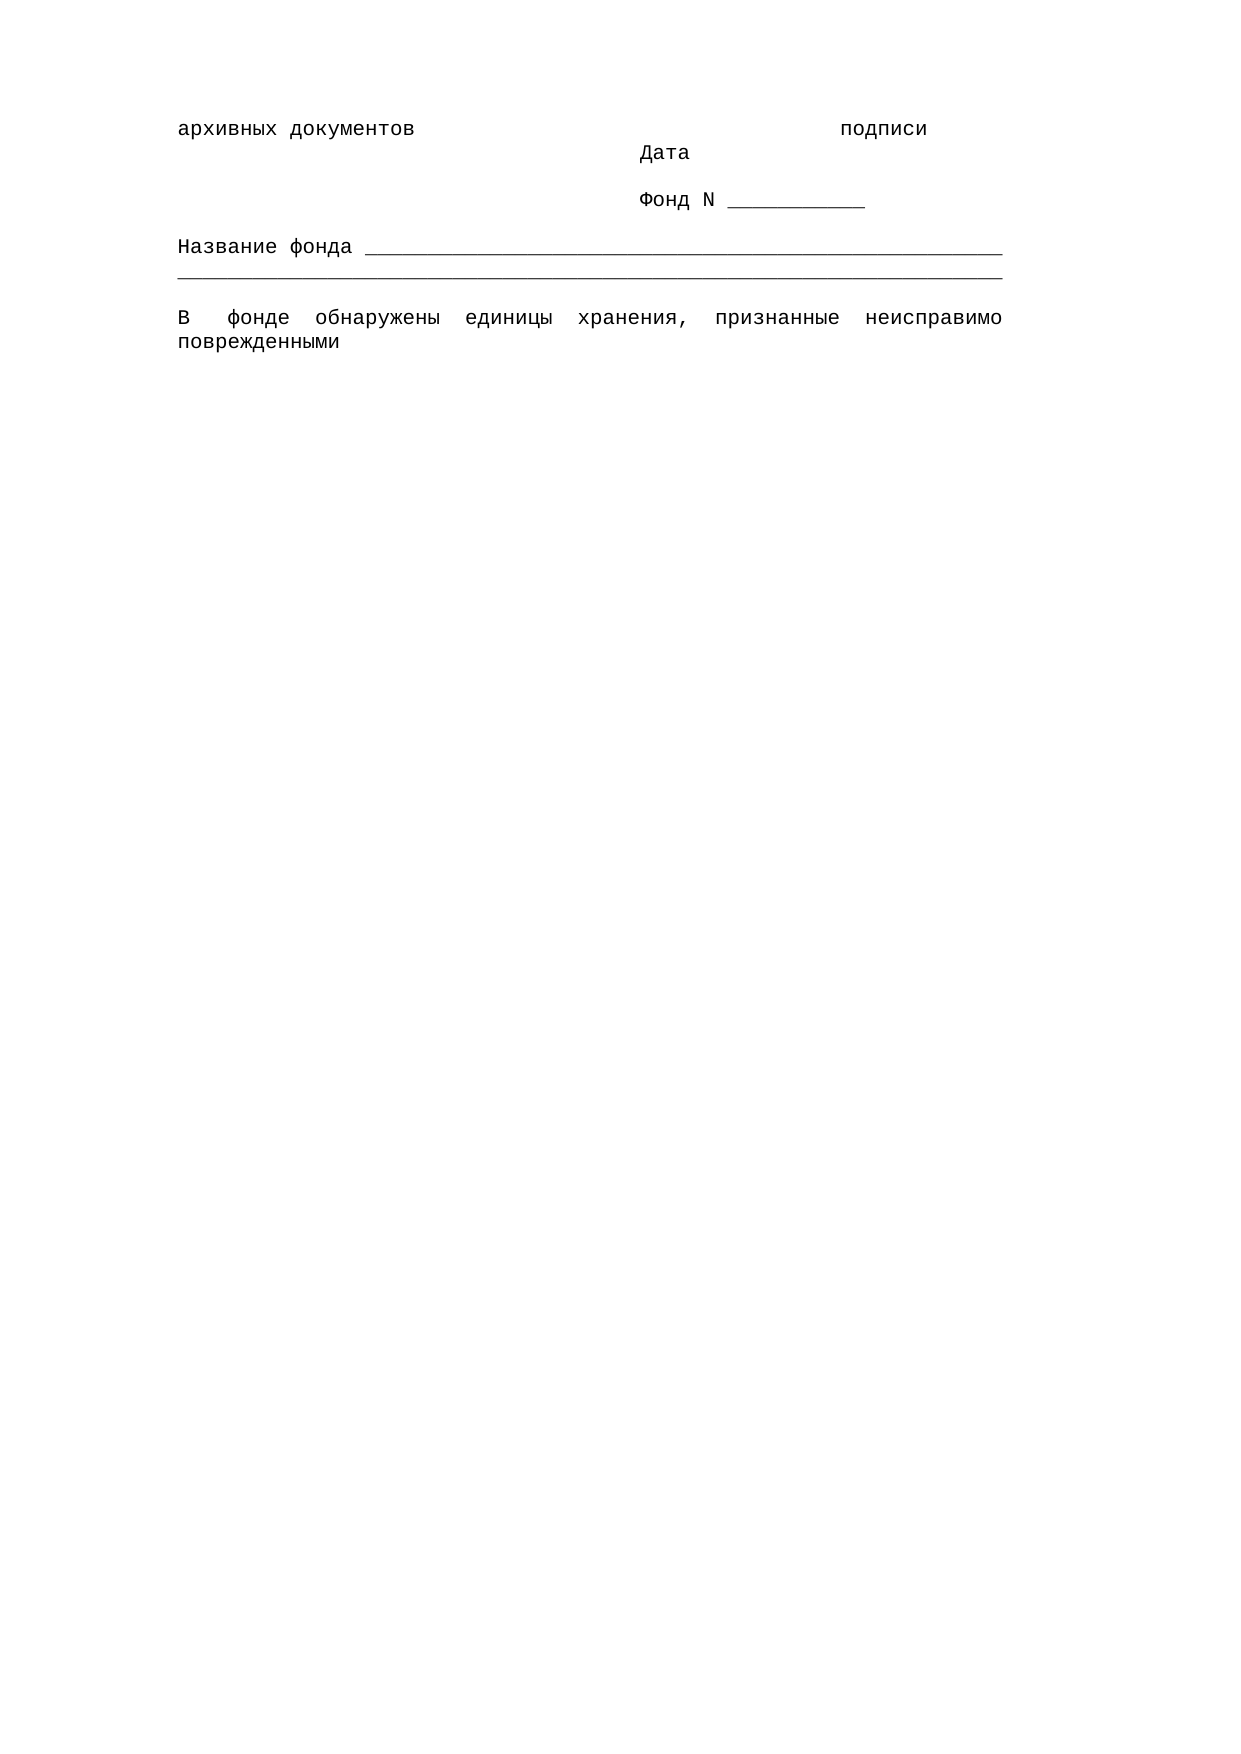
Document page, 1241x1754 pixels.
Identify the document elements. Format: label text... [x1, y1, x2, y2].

text архивных документов подписи [177, 118, 1152, 142]
text Дата [177, 142, 1152, 165]
text В фонде обнаружены единицы хранения, признанные неисправимо [177, 307, 1152, 331]
text Фонд N ___________ [177, 189, 1152, 213]
text поврежденными [177, 331, 1152, 354]
text __________________________________________________________________ [177, 260, 1152, 284]
text Название фонда ___________________________________________________ [177, 236, 1152, 260]
